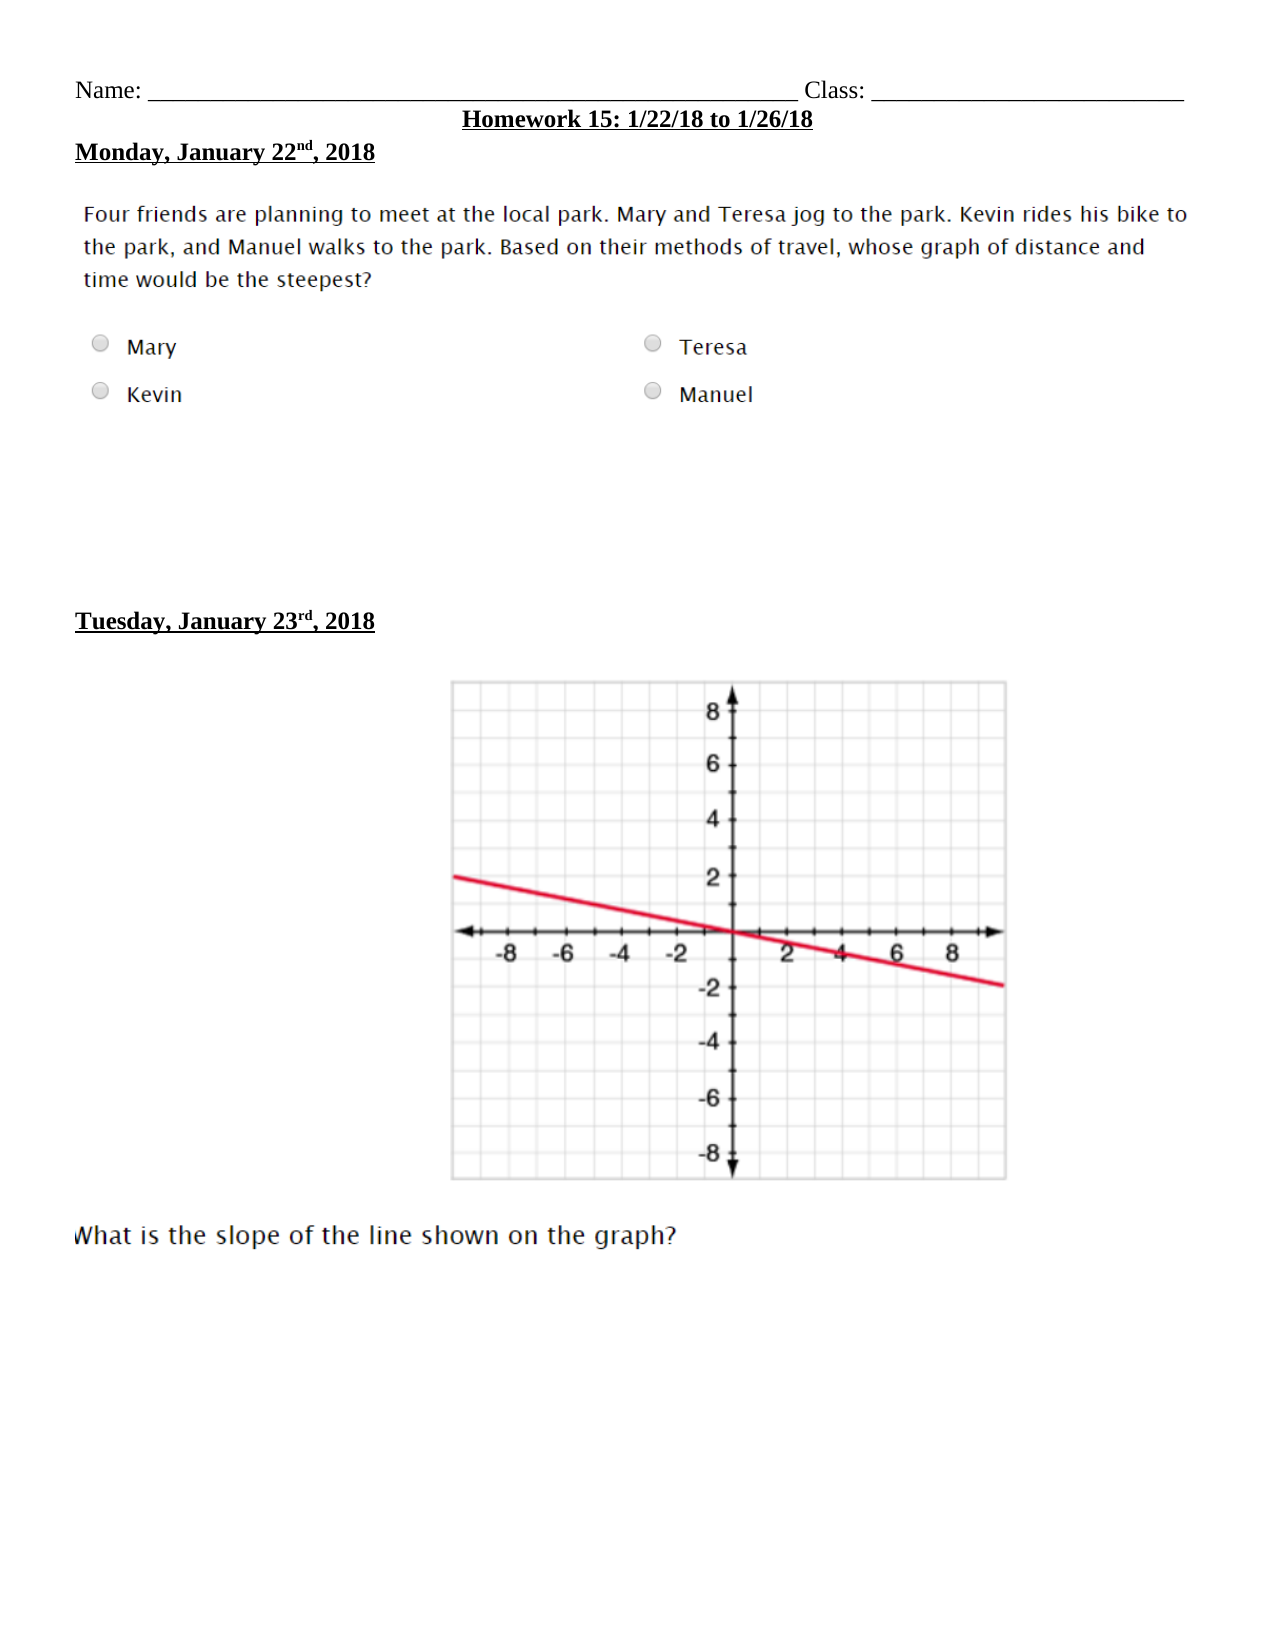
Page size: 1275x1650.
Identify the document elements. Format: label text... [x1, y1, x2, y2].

text Monday, January 22nd, 2018 [75, 137, 1200, 166]
text Tuesday, January 23rd, 2018 [75, 606, 1200, 635]
